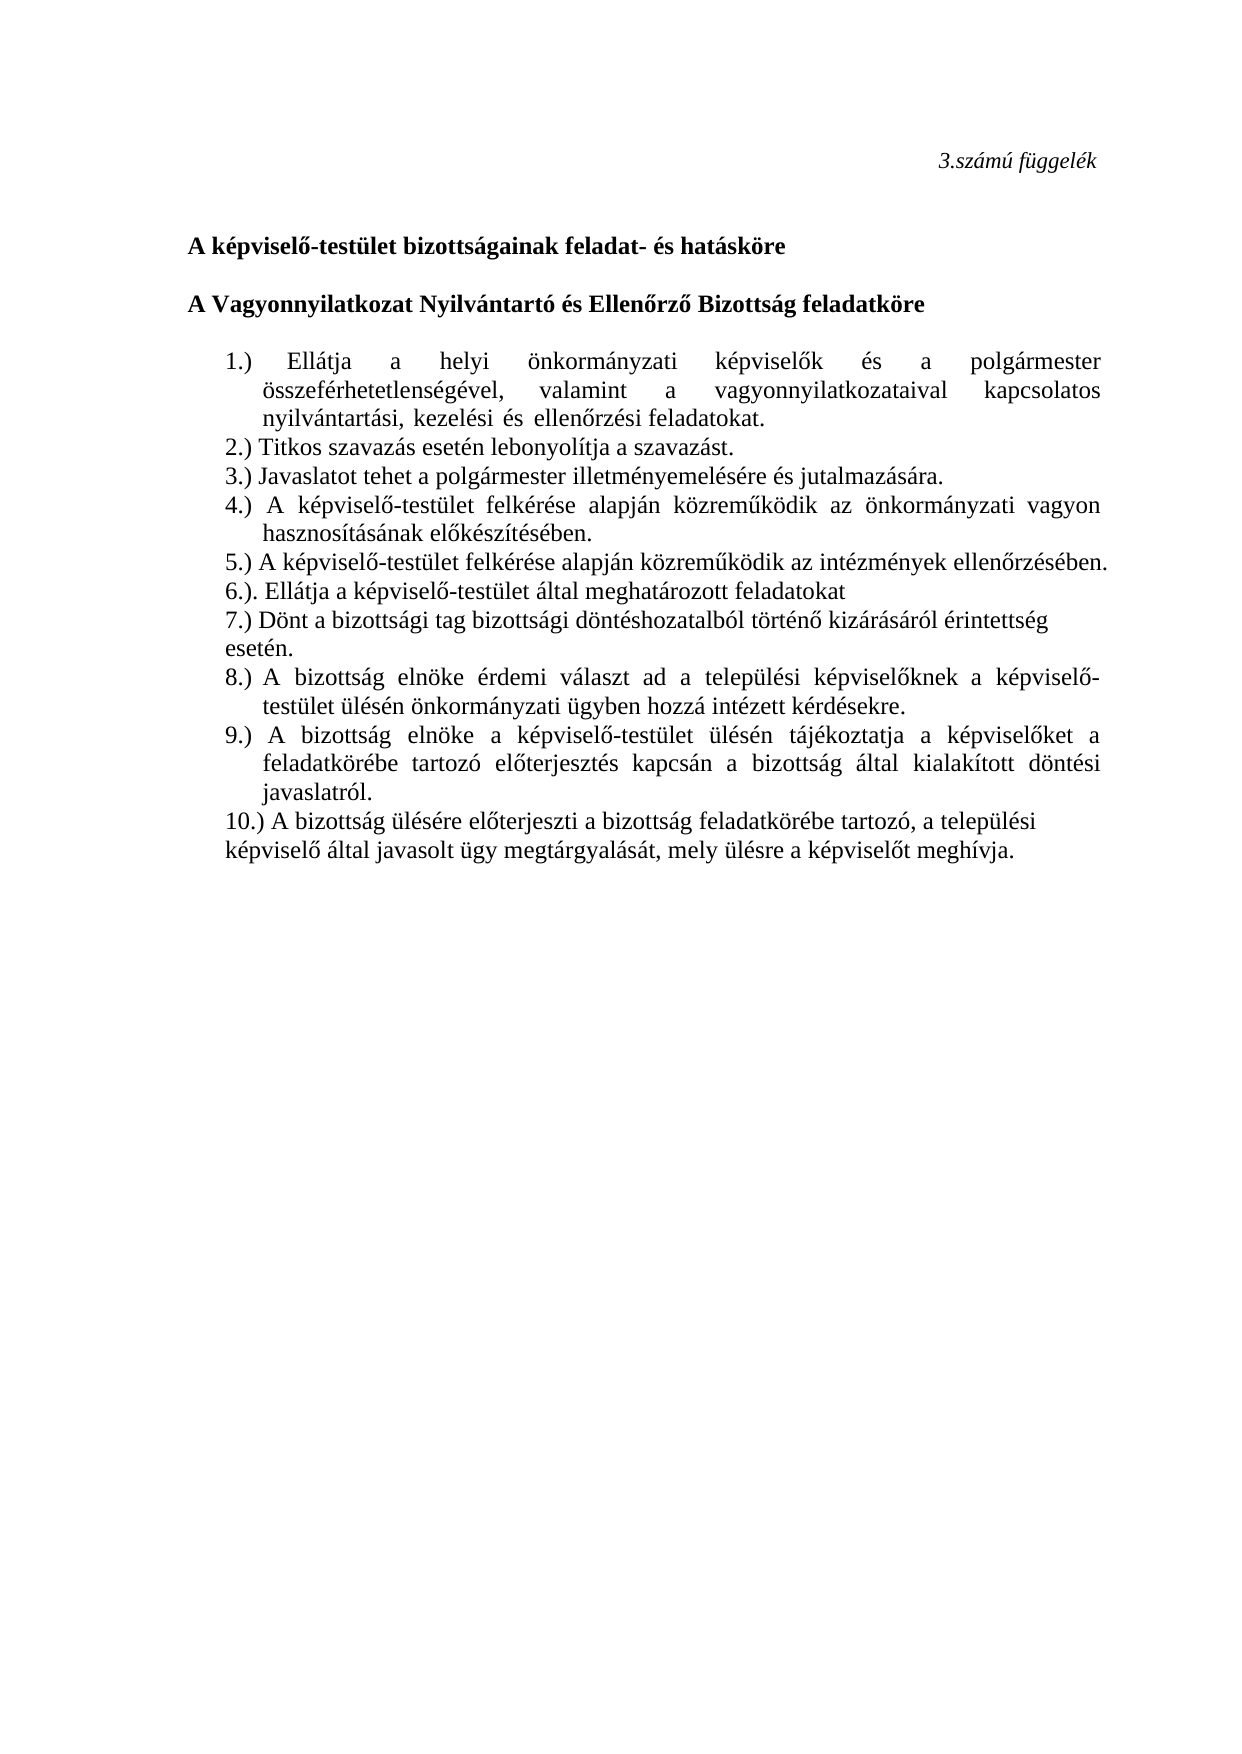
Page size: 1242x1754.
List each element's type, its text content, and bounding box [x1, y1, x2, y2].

text 3.számú függelék [315, 147, 1096, 174]
text 4.) A képviselő-testület felkérése alapján közreműködik az önkormányzati vagyon hasznosításának előkészítésében. [225, 490, 1101, 547]
text 1.) Ellátja a helyi önkormányzati képviselők és a polgármester összeférhetetlenségével, valamint a vagyonnyilatkozataival kapcsolatos nyilvántartási, kezelési és ellenőrzési feladatokat. [225, 346, 1101, 432]
text 10.) A bizottság ülésére előterjeszti a bizottság feladatkörébe tartozó, a települési képviselő által javasolt ügy megtárgyalását, mely ülésre a képviselőt meghívja. [225, 806, 1108, 863]
text 3.) Javaslatot tehet a polgármester illetményemelésére és jutalmazására. [225, 461, 1108, 490]
text A Vagyonnyilatkozat Nyilvántartó és Ellenőrző Bizottság feladatköre [187, 289, 1108, 317]
text 8.) A bizottság elnöke érdemi választ ad a települési képviselőknek a képviselő-testület ülésén önkormányzati ügyben hozzá intézett kérdésekre. [225, 662, 1101, 720]
text 6.). Ellátja a képviselő-testület által meghatározott feladatokat [225, 576, 1101, 605]
text 5.) A képviselő-testület felkérése alapján közreműködik az intézmények ellenőrzésében. [225, 547, 1108, 576]
text 7.) Dönt a bizottsági tag bizottsági döntéshozatalból történő kizárásáról érintettség esetén. [225, 605, 1108, 662]
text A képviselő-testület bizottságainak feladat- és hatásköre [187, 231, 1108, 260]
text 9.) A bizottság elnöke a képviselő-testület ülésén tájékoztatja a képviselőket a feladatkörébe tartozó előterjesztés kapcsán a bizottság által kialakított döntési javaslatról. [225, 720, 1101, 806]
text 2.) Titkos szavazás esetén lebonyolítja a szavazást. [225, 432, 1108, 461]
